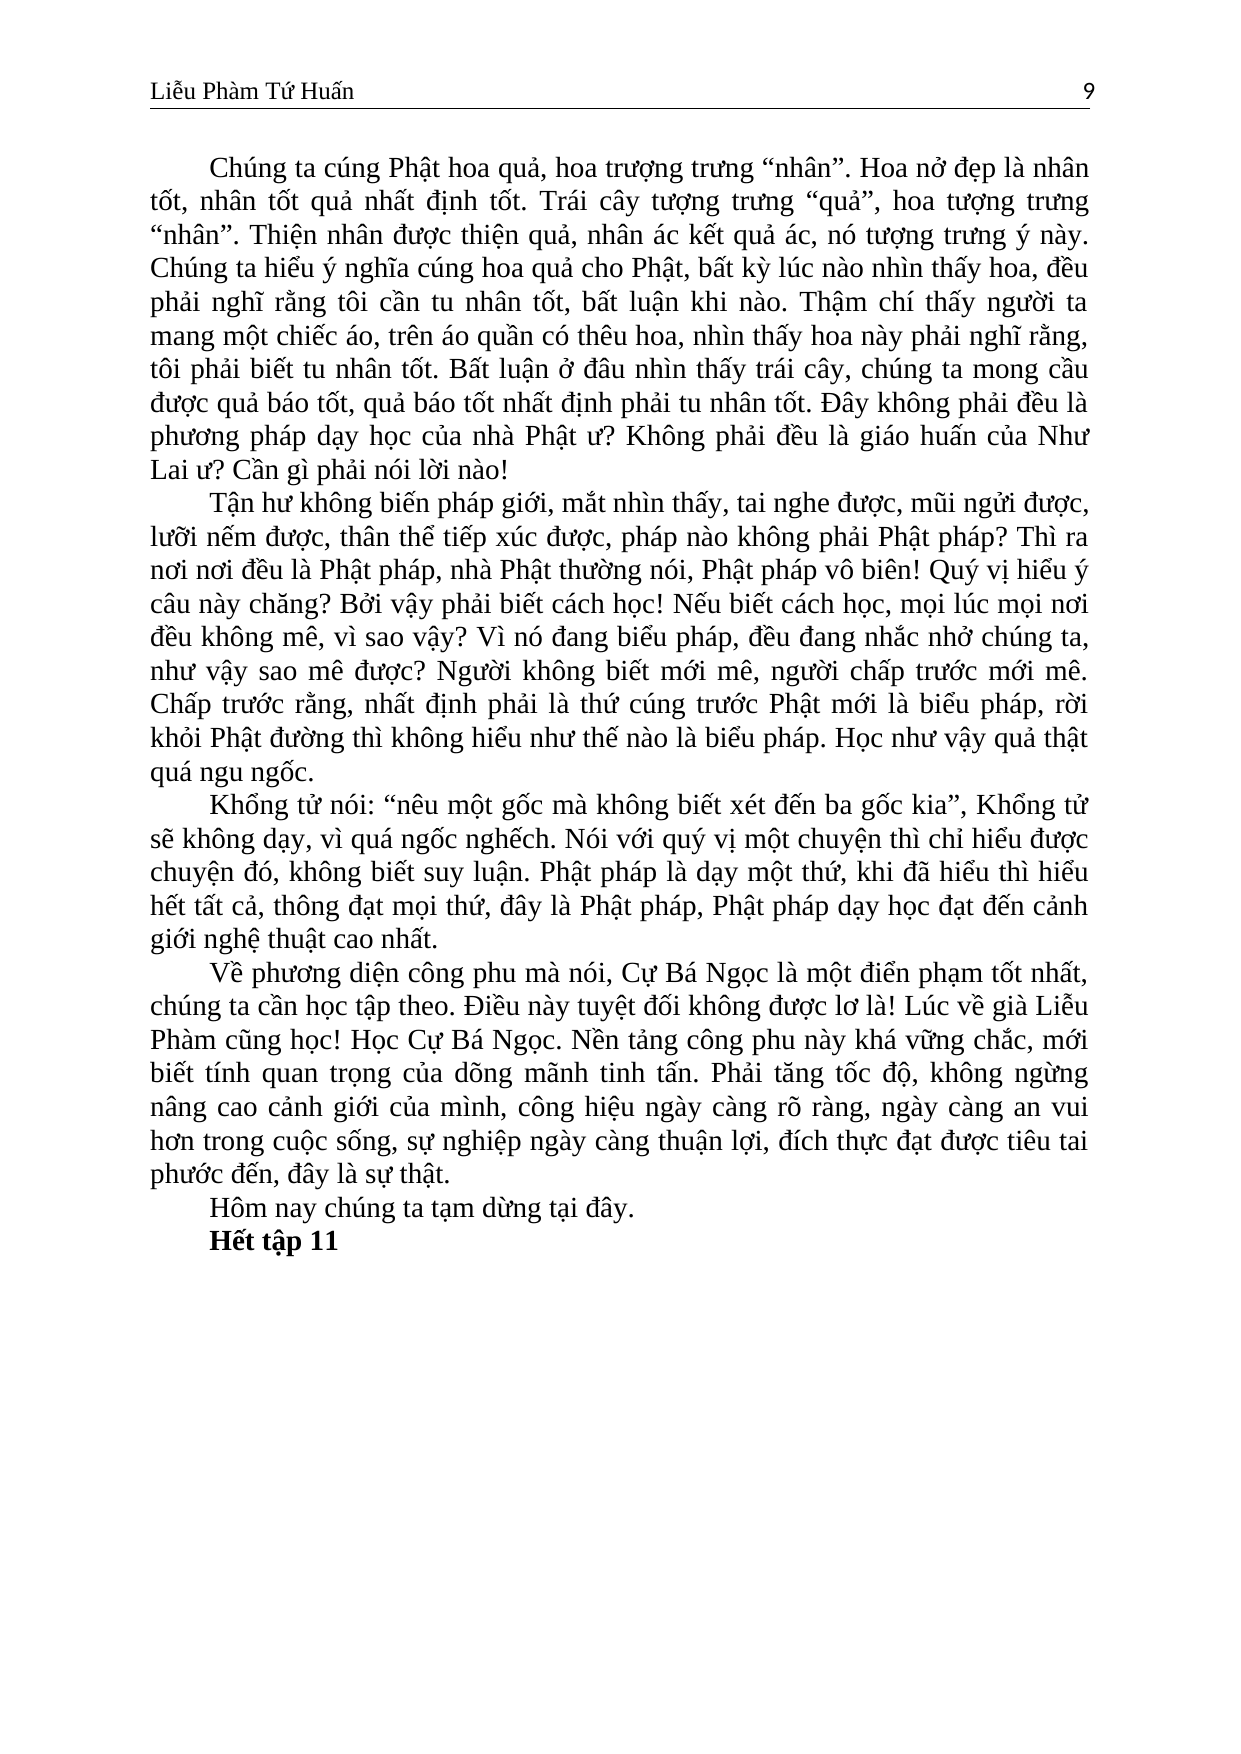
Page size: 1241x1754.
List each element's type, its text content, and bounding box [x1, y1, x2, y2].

text Tận hư không biến pháp giới, mắt nhìn thấy, tai nghe được, mũi ngửi được, lưỡi nếm được, thân thể tiếp xúc được, pháp nào không phải Phật pháp? Thì ra nơi nơi đều là Phật pháp, nhà Phật thường nói, Phật pháp vô biên! Quý vị hiểu ý câu này chăng? Bởi vậy phải biết cách học! Nếu biết cách học, mọi lúc mọi nơi đều không mê, vì sao vậy? Vì nó đang biểu pháp, đều đang nhắc nhở chúng ta, như vậy sao mê được? Người không biết mới mê, người chấp trước mới mê. Chấp trước rằng, nhất định phải là thứ cúng trước Phật mới là biểu pháp, rời khỏi Phật đường thì không hiểu như thế nào là biểu pháp. Học như vậy quả thật quá ngu ngốc. [150, 485, 1090, 787]
text Hết tập 11 [150, 1223, 1090, 1257]
text Chúng ta cúng Phật hoa quả, hoa trượng trưng “nhân”. Hoa nở đẹp là nhân tốt, nhân tốt quả nhất định tốt. Trái cây tượng trưng “quả”, hoa tượng trưng “nhân”. Thiện nhân được thiện quả, nhân ác kết quả ác, nó tượng trưng ý này. Chúng ta hiểu ý nghĩa cúng hoa quả cho Phật, bất kỳ lúc nào nhìn thấy hoa, đều phải nghĩ rằng tôi cần tu nhân tốt, bất luận khi nào. Thậm chí thấy người ta mang một chiếc áo, trên áo quần có thêu hoa, nhìn thấy hoa này phải nghĩ rằng, tôi phải biết tu nhân tốt. Bất luận ở đâu nhìn thấy trái cây, chúng ta mong cầu được quả báo tốt, quả báo tốt nhất định phải tu nhân tốt. Đây không phải đều là phương pháp dạy học của nhà Phật ư? Không phải đều là giáo huấn của Như Lai ư? Cần gì phải nói lời nào! [150, 150, 1090, 485]
text Khổng tử nói: “nêu một gốc mà không biết xét đến ba gốc kia”, Khổng tử sẽ không dạy, vì quá ngốc nghếch. Nói với quý vị một chuyện thì chỉ hiểu được chuyện đó, không biết suy luận. Phật pháp là dạy một thứ, khi đã hiểu thì hiểu hết tất cả, thông đạt mọi thứ, đây là Phật pháp, Phật pháp dạy học đạt đến cảnh giới nghệ thuật cao nhất. [150, 787, 1090, 955]
text Về phương diện công phu mà nói, Cự Bá Ngọc là một điển phạm tốt nhất, chúng ta cần học tập theo. Điều này tuyệt đối không được lơ là! Lúc về già Liễu Phàm cũng học! Học Cự Bá Ngọc. Nền tảng công phu này khá vững chắc, mới biết tính quan trọng của dõng mãnh tinh tấn. Phải tăng tốc độ, không ngừng nâng cao cảnh giới của mình, công hiệu ngày càng rõ ràng, ngày càng an vui hơn trong cuộc sống, sự nghiệp ngày càng thuận lợi, đích thực đạt được tiêu tai phước đến, đây là sự thật. [150, 955, 1090, 1190]
text Hôm nay chúng ta tạm dừng tại đây. [150, 1190, 1090, 1223]
